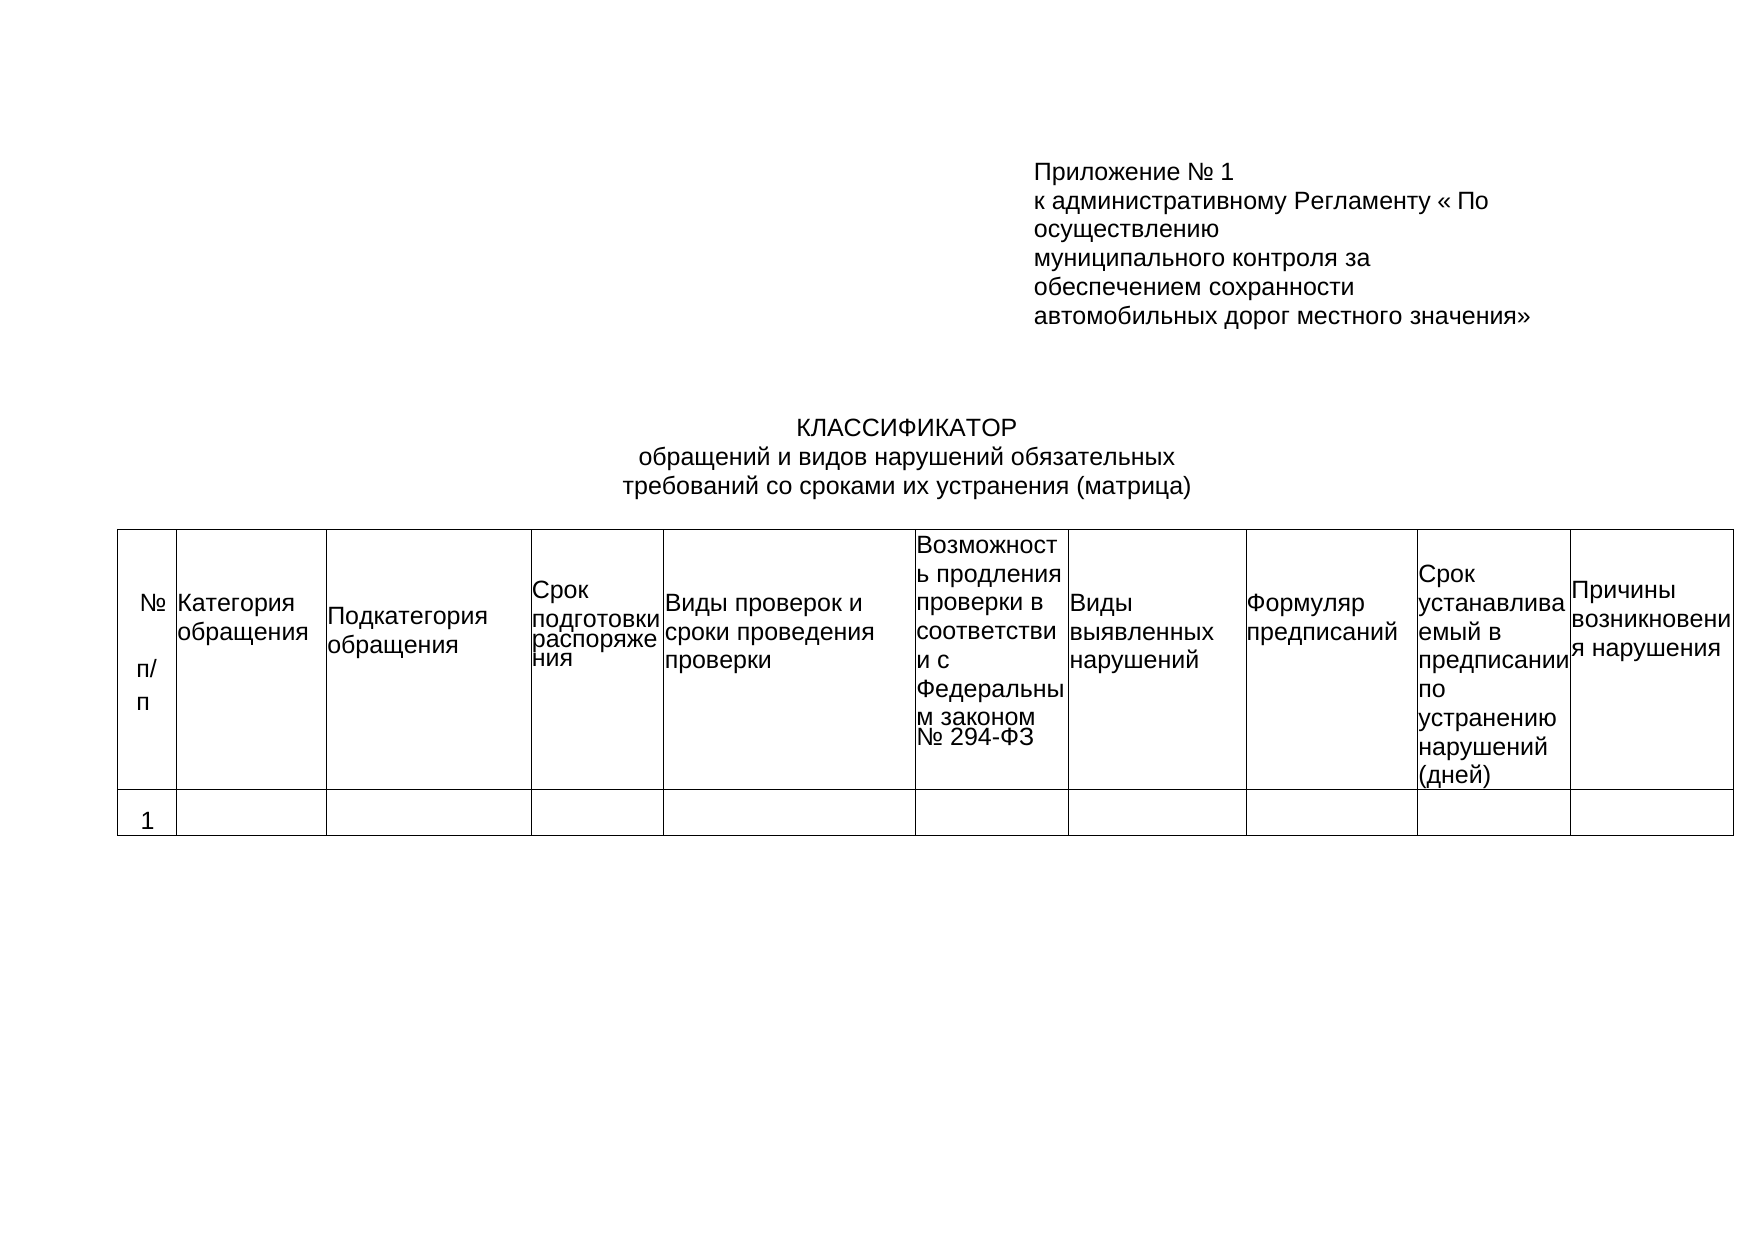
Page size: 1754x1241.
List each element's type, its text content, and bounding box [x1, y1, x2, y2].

table_header Возможность продления проверки в соответствии с Федеральным законом № 294-ФЗ [916, 530, 1068, 789]
text Приложение № 1 [1034, 157, 1695, 185]
table_header № п/п [118, 530, 176, 789]
table_header Срок подготовки распоряжения [532, 530, 663, 789]
table_cell [532, 790, 663, 835]
table_cell [1247, 790, 1417, 835]
text к административному Регламенту « По осуществлению [1034, 186, 1585, 243]
table_cell [1418, 790, 1570, 835]
table_cell [916, 790, 1068, 835]
text обращений и видов нарушений обязательных требований со сроками их устранения (матрица) [613, 442, 1200, 499]
table_cell [664, 790, 915, 835]
table_header Срок устанавливаемый в предписании по устранению нарушений (дней) [1418, 530, 1570, 789]
text автомобильных дорог местного значения» [1034, 301, 1571, 329]
table_header Причины возникновения нарушения [1571, 530, 1733, 789]
table_cell [1069, 790, 1246, 835]
table_header Формуляр предписаний [1247, 530, 1417, 789]
text КЛАССИФИКАТОР [613, 413, 1200, 442]
table_cell [1571, 790, 1733, 835]
table_cell [327, 790, 531, 835]
table_cell 1 [118, 790, 176, 835]
table_header Виды проверок и сроки проведения проверки [664, 530, 915, 789]
table_header Подкатегория обращения [327, 530, 531, 789]
table_cell [177, 790, 326, 835]
table_header Виды выявленных нарушений [1069, 530, 1246, 789]
text муниципального контроля за обеспечением сохранности [1034, 243, 1539, 301]
table_header Категория обращения [177, 530, 326, 789]
